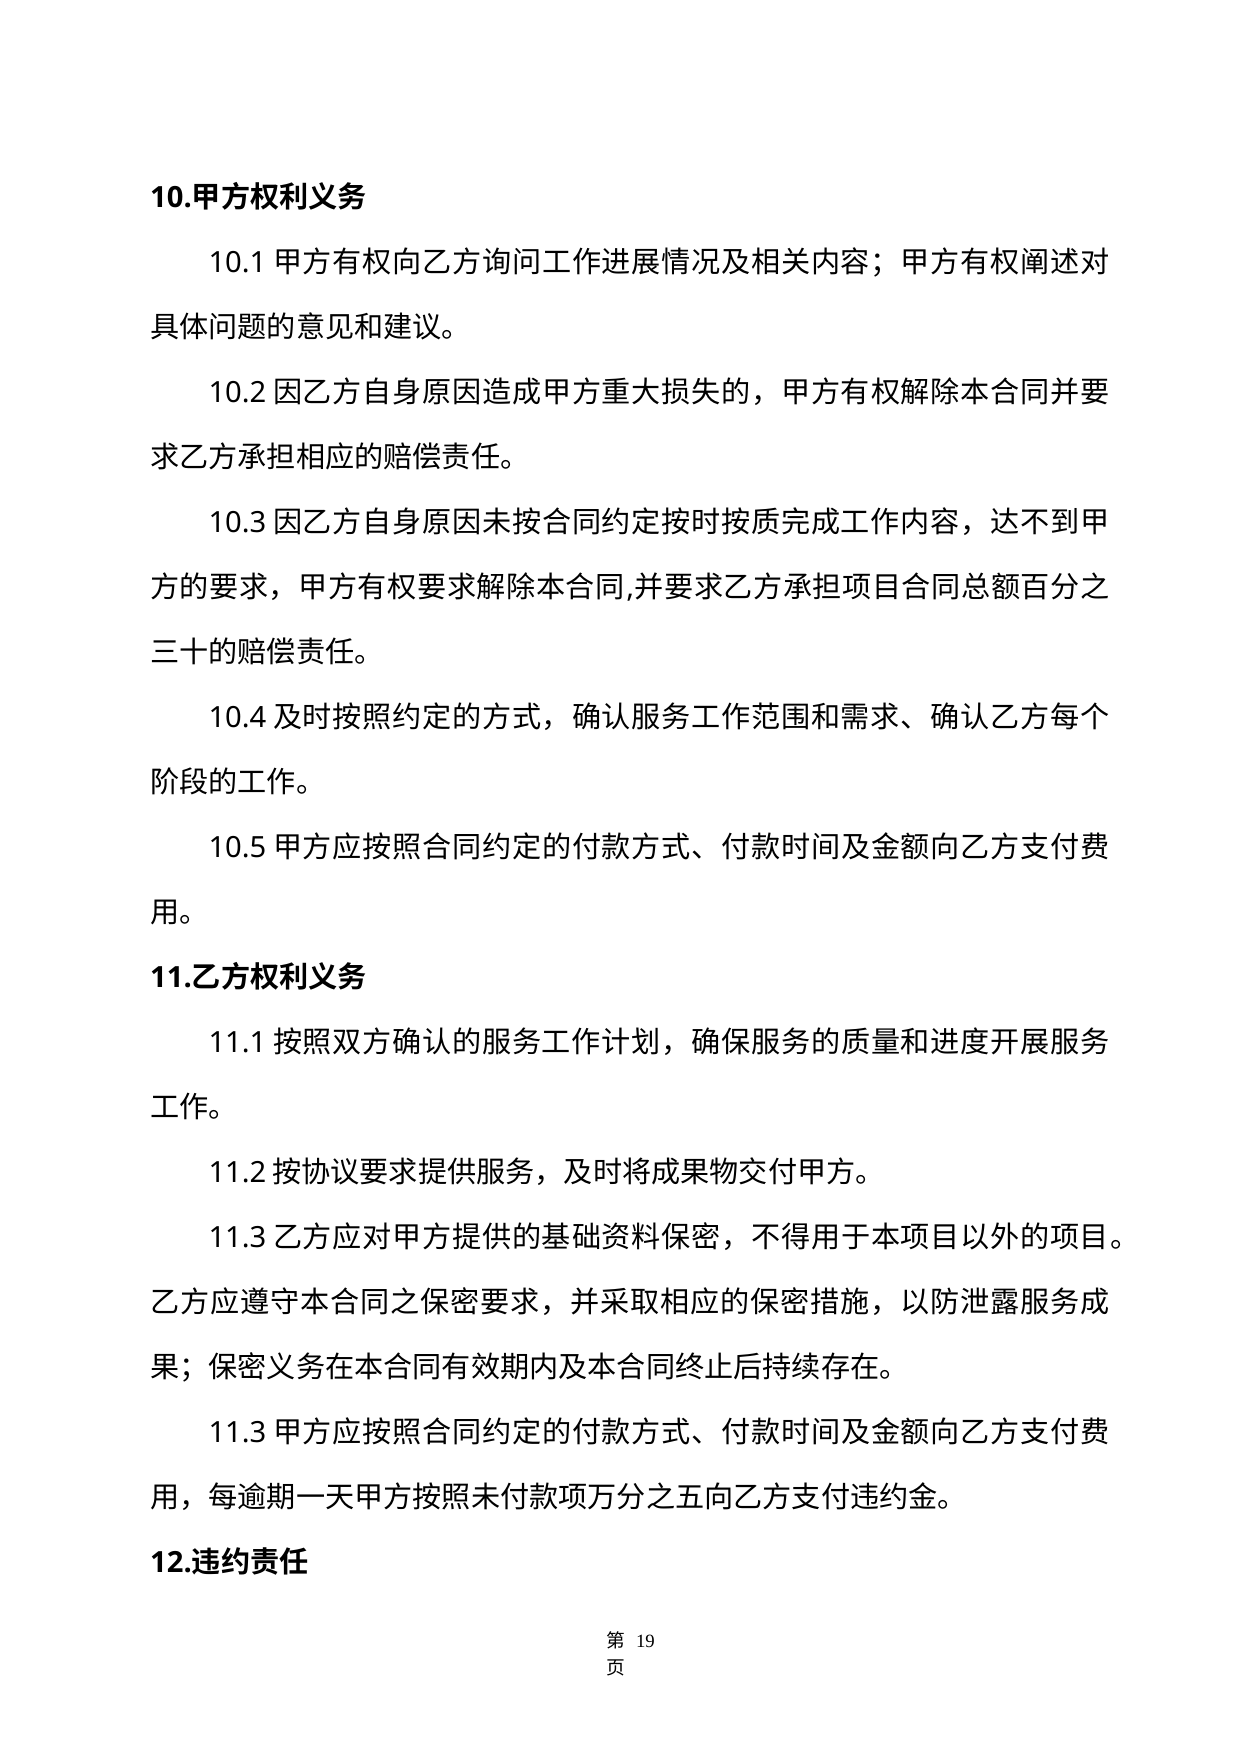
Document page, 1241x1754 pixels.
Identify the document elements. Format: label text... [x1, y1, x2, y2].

text 10.5甲方应按照合同约定的付款方式、付款时间及金额向乙方支付费用。 [150, 812, 1110, 942]
text 12.违约责任 [150, 1527, 1110, 1592]
text 11.2按协议要求提供服务，及时将成果物交付甲方。 [150, 1137, 1110, 1202]
text 10.2因乙方自身原因造成甲方重大损失的，甲方有权解除本合同并要求乙方承担相应的赔偿责任。 [150, 357, 1110, 487]
text 10.1甲方有权向乙方询问工作进展情况及相关内容；甲方有权阐述对具体问题的意见和建议。 [150, 227, 1110, 357]
text 11.1按照双方确认的服务工作计划，确保服务的质量和进度开展服务工作。 [150, 1007, 1110, 1137]
text 10.甲方权利义务 [150, 162, 1110, 227]
text 10.3因乙方自身原因未按合同约定按时按质完成工作内容，达不到甲方的要求，甲方有权要求解除本合同,并要求乙方承担项目合同总额百分之三十的赔偿责任。 [150, 487, 1110, 682]
text 11.3乙方应对甲方提供的基础资料保密，不得用于本项目以外的项目。乙方应遵守本合同之保密要求，并采取相应的保密措施，以防泄露服务成果；保密义务在本合同有效期内及本合同终止后持续存在。 [150, 1202, 1110, 1397]
text 11.乙方权利义务 [150, 942, 1110, 1007]
text 10.4及时按照约定的方式，确认服务工作范围和需求、确认乙方每个阶段的工作。 [150, 682, 1110, 812]
text 11.3甲方应按照合同约定的付款方式、付款时间及金额向乙方支付费用，每逾期一天甲方按照未付款项万分之五向乙方支付违约金。 [150, 1397, 1110, 1527]
